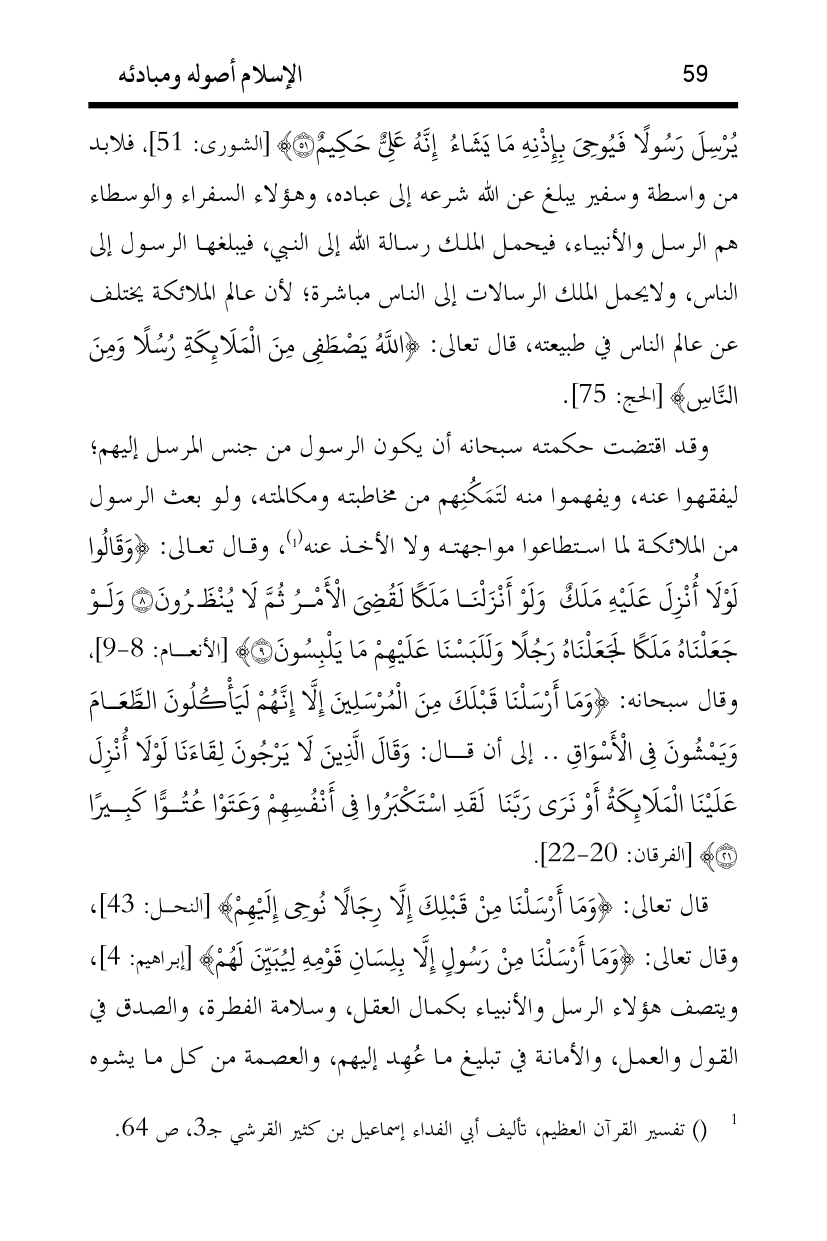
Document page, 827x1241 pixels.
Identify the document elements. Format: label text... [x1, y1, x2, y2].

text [89, 881, 738, 1083]
text وقد اقتضت حكمته سبحانه أن يكون الرسول من جنس المرسل إليهم؛ ليفقهوا عنه، ويفهموا منه لتَمَكُنِهم من مخاطبته ومكالمته، ولو بعث الرسول من الملائكة لما استطاعوا مواجهته ولا الأخذ عنه()، وقال تعالى: ﴿وَقَالُوا لَوْلَا أُنْزِلَ عَلَيْهِ مَلَكٌ وَلَوْ أَنْزَلْنَا مَلَكًا لَقُضِيَ الْأَمْرُ ثُمَّ لَا يُنْظَرُونَ٨ وَلَوْ جَعَلْنَاهُ مَلَكًا لَجَعَلْنَاهُ رَجُلًا وَلَلَبَسْنَا عَلَيْهِمْ مَا يَلْبِسُونَ٩﴾ [الأنعام: 8-9]، وقال سبحانه: ﴿وَمَا أَرْسَلْنَا قَبْلَكَ مِنَ الْمُرْسَلِينَ إِلَّا إِنَّهُمْ لَيَأْكُلُونَ الطَّعَامَ وَيَمْشُونَ فِي الْأَسْوَاقِ .. إلى أن قال: وَقَالَ الَّذِينَ لَا يَرْجُونَ لِقَاءَنَا لَوْلَا أُنْزِلَ عَلَيْنَا الْمَلَائِكَةُ أَوْ نَرَى رَبَّنَا لَقَدِ اسْتَكْبَرُوا فِي أَنْفُسِهِمْ وَعَتَوْا عُتُوًّا كَبِيرًا٢١﴾ [الفرقان: 20-22]. [89, 422, 738, 880]
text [89, 119, 738, 422]
